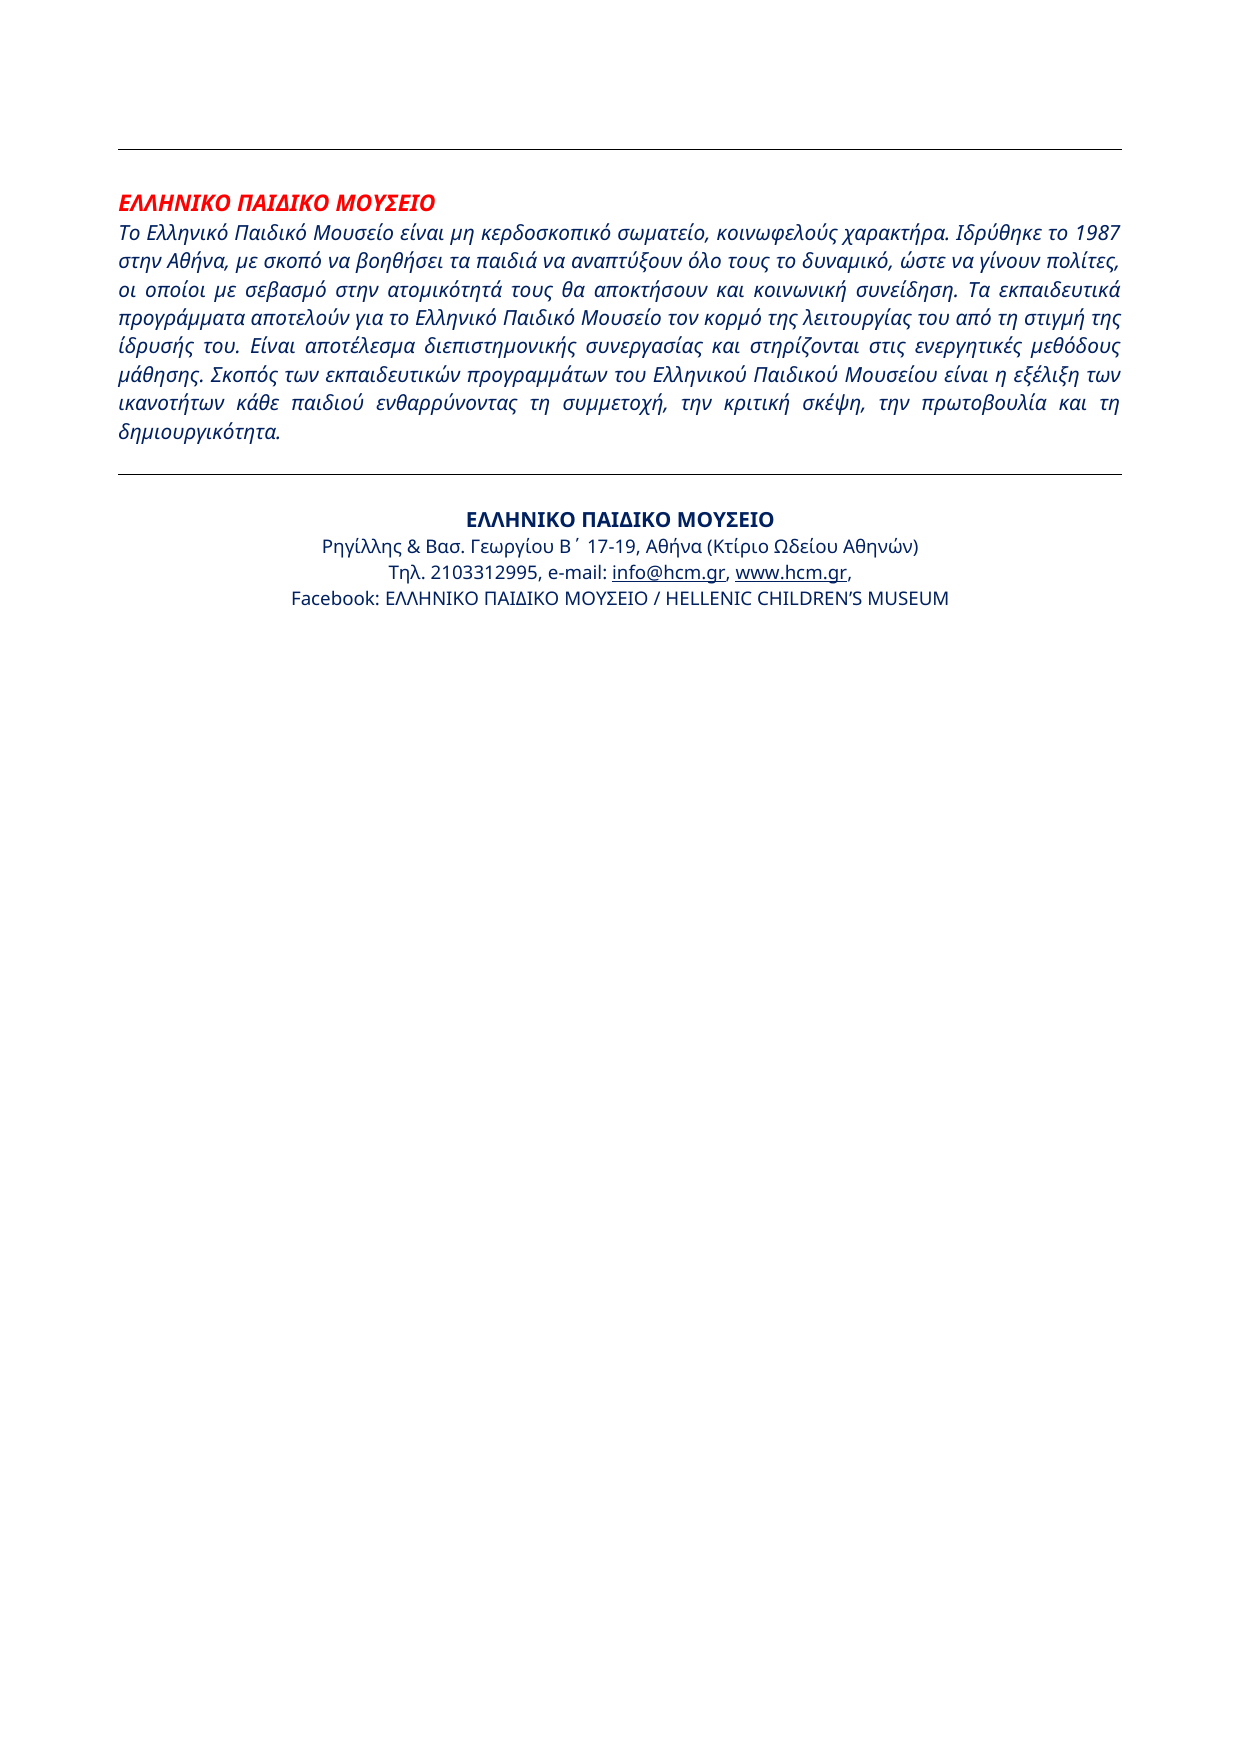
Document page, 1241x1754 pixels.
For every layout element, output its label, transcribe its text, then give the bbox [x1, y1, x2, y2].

text Facebook: ΕΛΛΗΝΙΚΟ ΠΑΙΔΙΚΟ ΜΟΥΣΕΙΟ / HELLENIC CHILDREN’S MUSEUM [118, 585, 1122, 610]
text Το Ελληνικό Παιδικό Μουσείο είναι μη κερδοσκοπικό σωματείο, κοινωφελούς χαρακτήρα. Ιδρύθηκε το 1987 στην Αθήνα, με σκοπό να βοηθήσει τα παιδιά να αναπτύξουν όλο τους το δυναμικό, ώστε να γίνουν πολίτες, οι οποίοι με σεβασμό στην ατομικότητά τους θα αποκτήσουν και κοινωνική συνείδηση. Τα εκπαιδευτικά προγράμματα αποτελούν για το Ελληνικό Παιδικό Μουσείο τον κορμό της λειτουργίας του από τη στιγμή της ίδρυσής του. Είναι αποτέλεσμα διεπιστημονικής συνεργασίας και στηρίζονται στις ενεργητικές μεθόδους μάθησης. Σκοπός των εκπαιδευτικών προγραμμάτων του Ελληνικού Παιδικού Μουσείου είναι η εξέλιξη των ικανοτήτων κάθε παιδιού ενθαρρύνοντας τη συμμετοχή, την κριτική σκέψη, την πρωτοβουλία και τη δημιουργικότητα. [118, 218, 1122, 445]
text Τηλ. 2103312995, e-mail: info@hcm.gr, www.hcm.gr, [118, 559, 1122, 585]
text Ρηγίλλης & Βασ. Γεωργίου Β΄ 17-19, Αθήνα (Κτίριο Ωδείου Αθηνών) [118, 534, 1122, 559]
text ΕΛΛΗΝΙΚΟ ΠΑΙΔΙΚΟ ΜΟΥΣΕΙΟ [118, 187, 1122, 218]
text ΕΛΛΗΝΙΚΟ ΠΑΙΔΙΚΟ ΜΟΥΣΕΙΟ [118, 505, 1122, 534]
